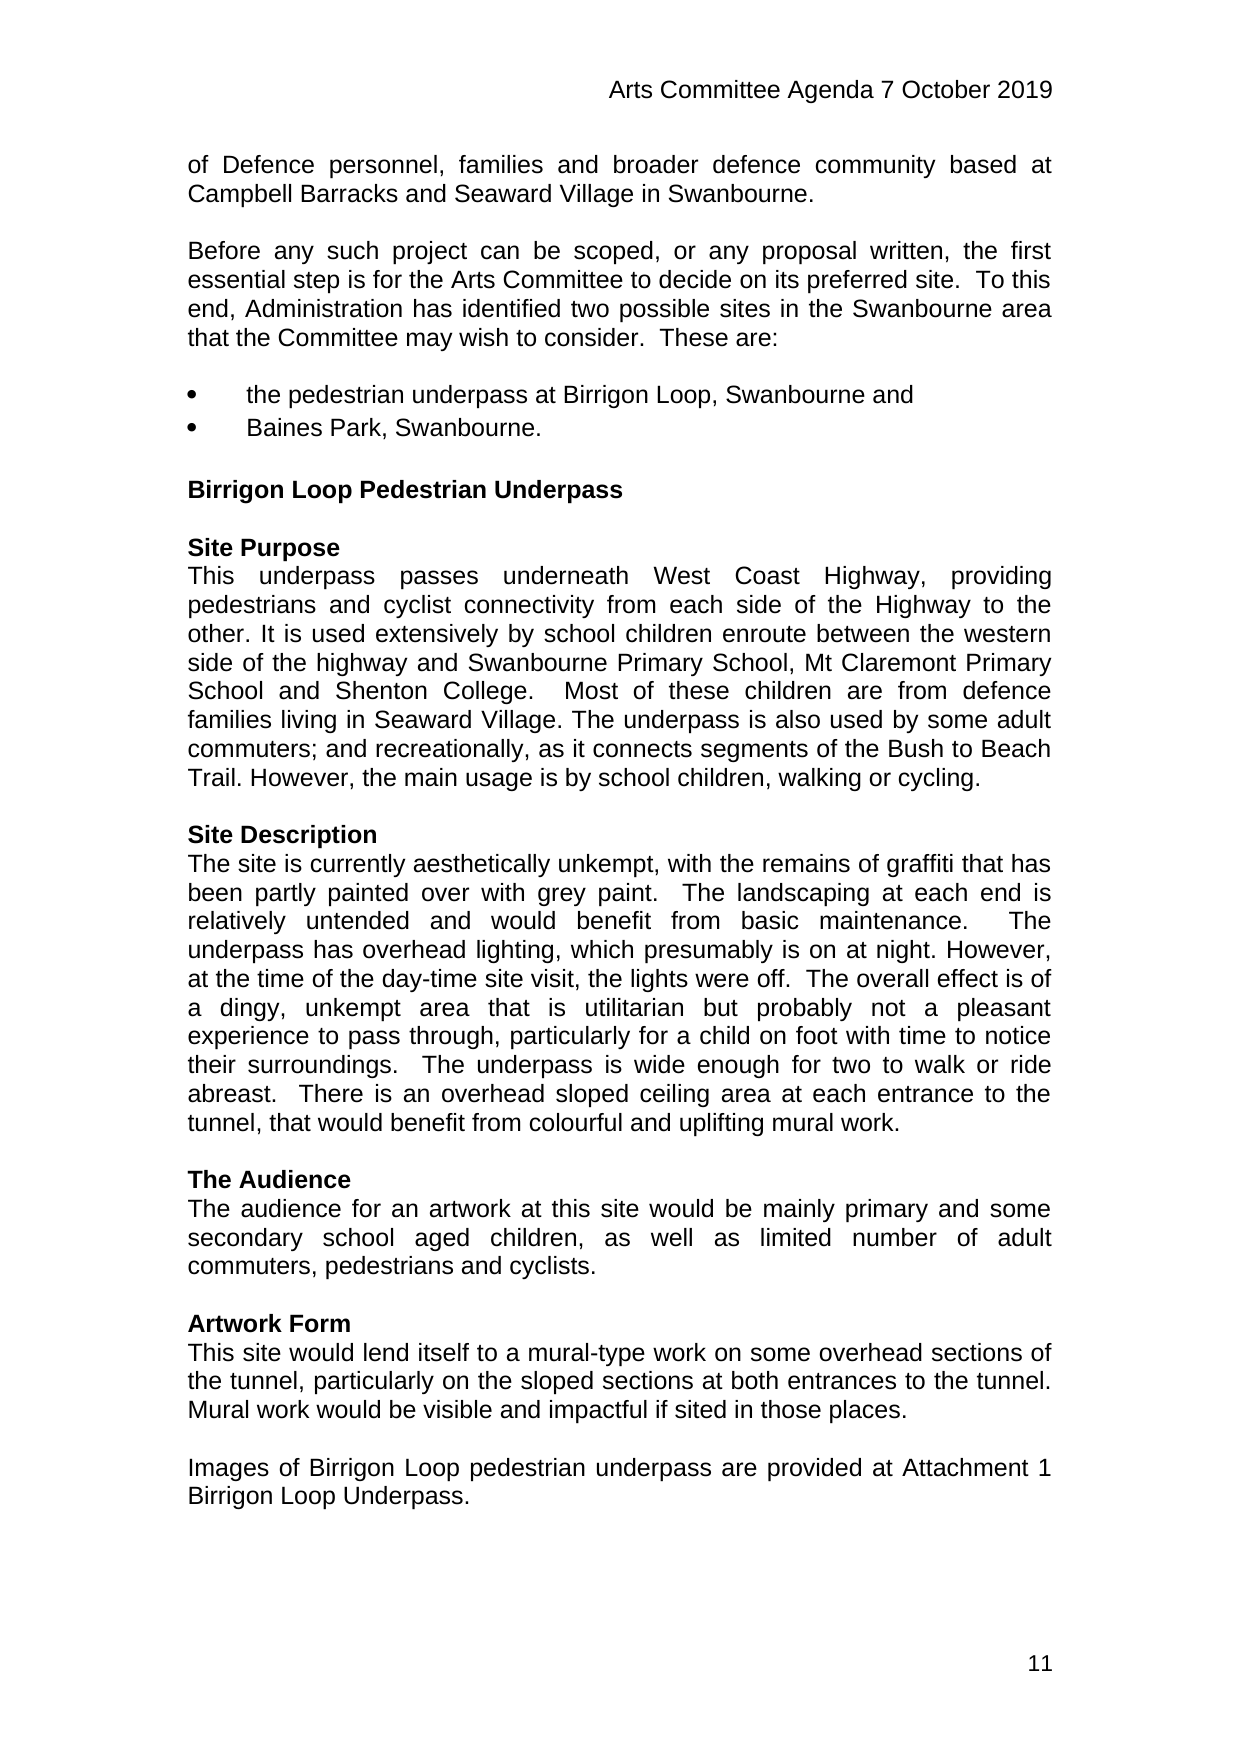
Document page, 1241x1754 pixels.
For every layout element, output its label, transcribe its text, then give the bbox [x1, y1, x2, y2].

text Site Description [187, 820, 1053, 849]
text The audience for an artwork at this site would be mainly primary and some secondary school aged children, as well as limited number of adult commuters, pedestrians and cyclists. [187, 1194, 1053, 1280]
text The Audience [187, 1165, 1053, 1194]
list the pedestrian underpass at Birrigon Loop, Swanbourne and [187, 380, 1053, 409]
text This underpass passes underneath West Coast Highway, providing pedestrians and cyclist connectivity from each side of the Highway to the other. It is used extensively by school children enroute between the western side of the highway and Swanbourne Primary School, Mt Claremont Primary School and Shenton College. Most of these children are from defence families living in Seaward Village. The underpass is also used by some adult commuters; and recreationally, as it connects segments of the Bush to Beach Trail. However, the main usage is by school children, walking or cycling. [187, 561, 1053, 791]
text Site Purpose [187, 532, 1053, 561]
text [187, 150, 1053, 207]
text Images of Birrigon Loop pedestrian underpass are provided at Attachment 1 Birrigon Loop Underpass. [187, 1452, 1053, 1510]
text Birrigon Loop Pedestrian Underpass [187, 475, 1053, 504]
text This site would lend itself to a mural-type work on some overhead sections of the tunnel, particularly on the sloped sections at both entrances to the tunnel. Mural work would be visible and impactful if sited in those places. [187, 1337, 1053, 1424]
text The site is currently aesthetically unkempt, with the remains of graffiti that has been partly painted over with grey paint. The landscaping at each end is relatively untended and would benefit from basic maintenance. The underpass has overhead lighting, which presumably is on at night. However, at the time of the day-time site visit, the lights were off. The overall effect is of a dingy, unkempt area that is utilitarian but probably not a pleasant experience to pass through, particularly for a child on foot with time to notice their surroundings. The underpass is wide enough for two to walk or ride abreast. There is an overhead sloped ceiling area at each entrance to the tunnel, that would benefit from colourful and uplifting mural work. [187, 849, 1053, 1136]
list Baines Park, Swanbourne. [187, 413, 1053, 442]
text Before any such project can be scoped, or any proposal written, the first essential step is for the Arts Committee to decide on its preferred site. To this end, Administration has identified two possible sites in the Swanbourne area that the Committee may wish to consider. These are: [187, 236, 1053, 351]
text Artwork Form [187, 1309, 1053, 1337]
